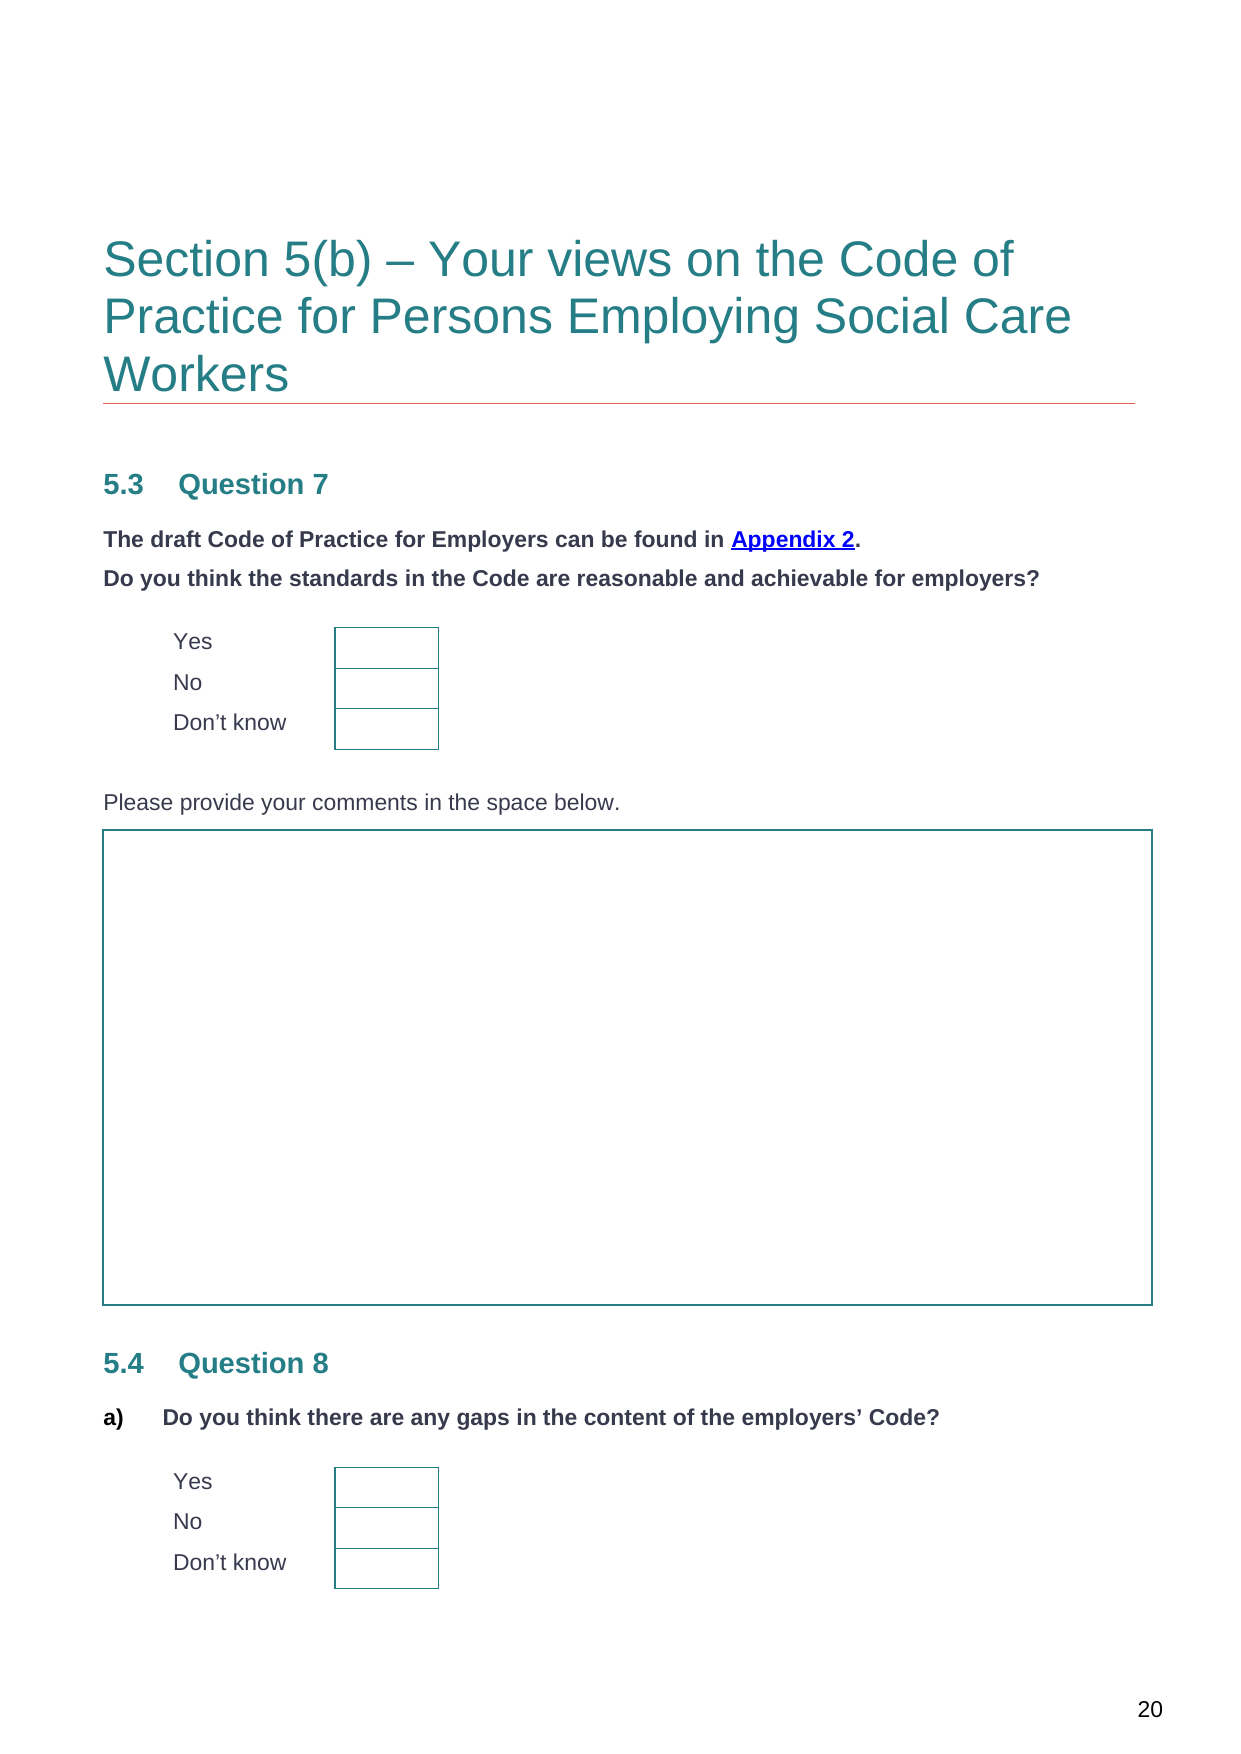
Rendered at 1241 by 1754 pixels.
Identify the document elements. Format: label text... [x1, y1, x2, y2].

table_cell No [162, 668, 334, 708]
list Do you think there are any gaps in the content of the employers’ Code? [103, 1404, 1163, 1431]
table_cell No [162, 1507, 334, 1548]
table_header [336, 1468, 438, 1507]
table_cell Don’t know [162, 1548, 334, 1588]
table_cell [336, 709, 438, 749]
text The draft Code of Practice for Employers can be found in Appendix 2. [103, 526, 1163, 552]
table_cell [336, 1549, 438, 1588]
table_cell Don’t know [162, 708, 334, 749]
subtitle Section 5(b) – Your views on the Code of Practice for Persons Employing Social Care Workers [103, 229, 1135, 403]
subtitle 5.4 Question 8 [103, 1346, 1135, 1379]
text Please provide your comments in the space below. [103, 789, 1163, 815]
table_cell [336, 1508, 438, 1548]
table_header Yes [162, 1467, 334, 1507]
table_cell [336, 669, 438, 708]
text Do you think the standards in the Code are reasonable and achievable for employers? [103, 565, 1163, 591]
table_header [336, 628, 438, 668]
subtitle 5.3 Question 7 [103, 467, 1135, 501]
table_header Yes [162, 627, 334, 668]
table_header [104, 831, 1151, 1304]
